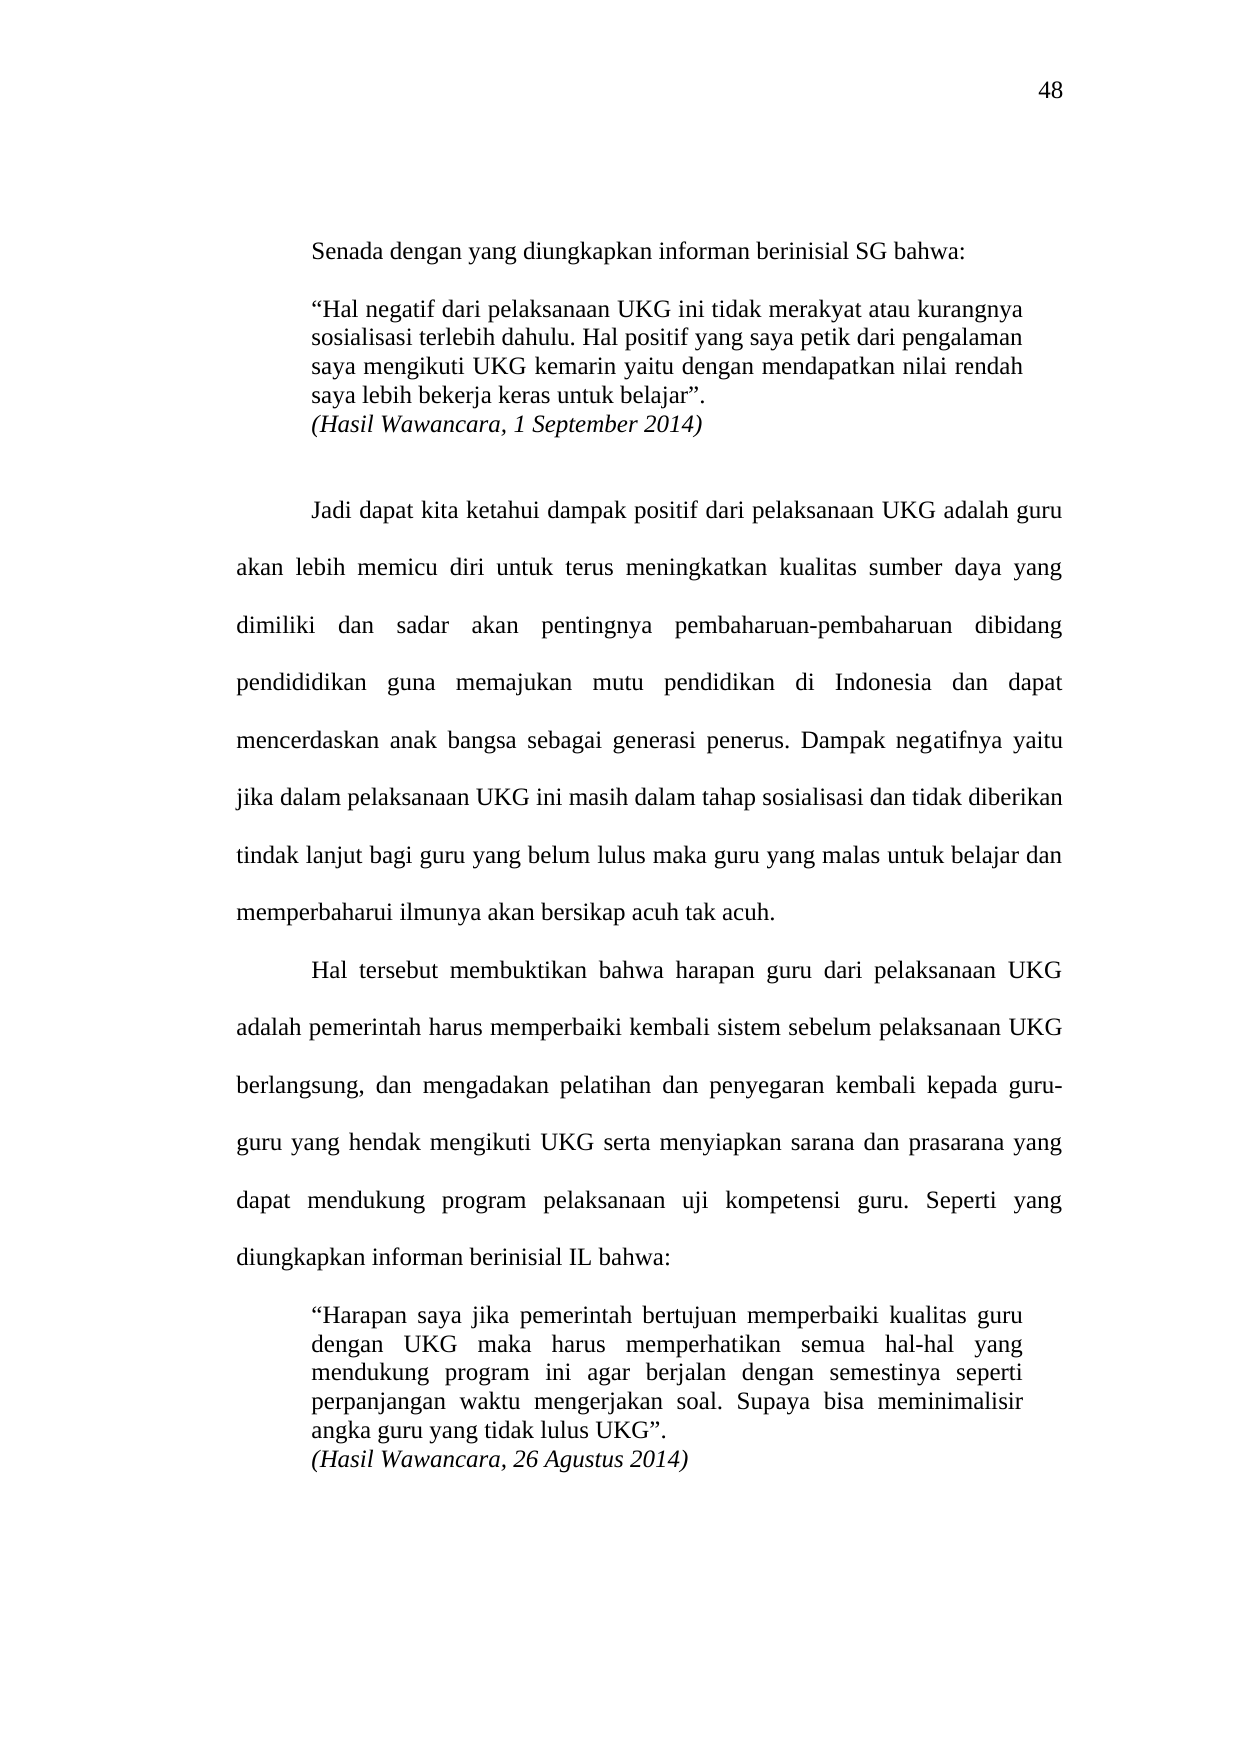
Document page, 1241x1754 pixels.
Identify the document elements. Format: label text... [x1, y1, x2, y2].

list (Hasil Wawancara, 1 September 2014) [311, 409, 1024, 437]
list “Harapan saya jika pemerintah bertujuan memperbaiki kualitas guru dengan UKG maka harus memperhatikan semua hal-hal yang mendukung program ini agar berjalan dengan semestinya seperti perpanjangan waktu mengerjakan soal. Supaya bisa meminimalisir angka guru yang tidak lulus UKG”. [311, 1300, 1024, 1444]
list Hal tersebut membuktikan bahwa harapan guru dari pelaksanaan UKG adalah pemerintah harus memperbaiki kembali sistem sebelum pelaksanaan UKG berlangsung, dan mengadakan pelatihan dan penyegaran kembali kepada guru-guru yang hendak mengikuti UKG serta menyiapkan sarana dan prasarana yang dapat mendukung program pelaksanaan uji kompetensi guru. Seperti yang diungkapkan informan berinisial IL bahwa: [236, 955, 1063, 1271]
list Jadi dapat kita ketahui dampak positif dari pelaksanaan UKG adalah guru akan lebih memicu diri untuk terus meningkatkan kualitas sumber daya yang dimiliki dan sadar akan pentingnya pembaharuan-pembaharuan dibidang pendididikan guna memajukan mutu pendidikan di Indonesia dan dapat mencerdaskan anak bangsa sebagai generasi penerus. Dampak negatifnya yaitu jika dalam pelaksanaan UKG ini masih dalam tahap sosialisasi dan tidak diberikan tindak lanjut bagi guru yang belum lulus maka guru yang malas untuk belajar dan memperbaharui ilmunya akan bersikap acuh tak acuh. [236, 495, 1063, 926]
list “Hal negatif dari pelaksanaan UKG ini tidak merakyat atau kurangnya sosialisasi terlebih dahulu. Hal positif yang saya petik dari pengalaman saya mengikuti UKG kemarin yaitu dengan mendapatkan nilai rendah saya lebih bekerja keras untuk belajar”. [311, 294, 1024, 409]
list (Hasil Wawancara, 26 Agustus 2014) [311, 1444, 1024, 1472]
list Senada dengan yang diungkapkan informan berinisial SG bahwa: [236, 236, 1063, 265]
